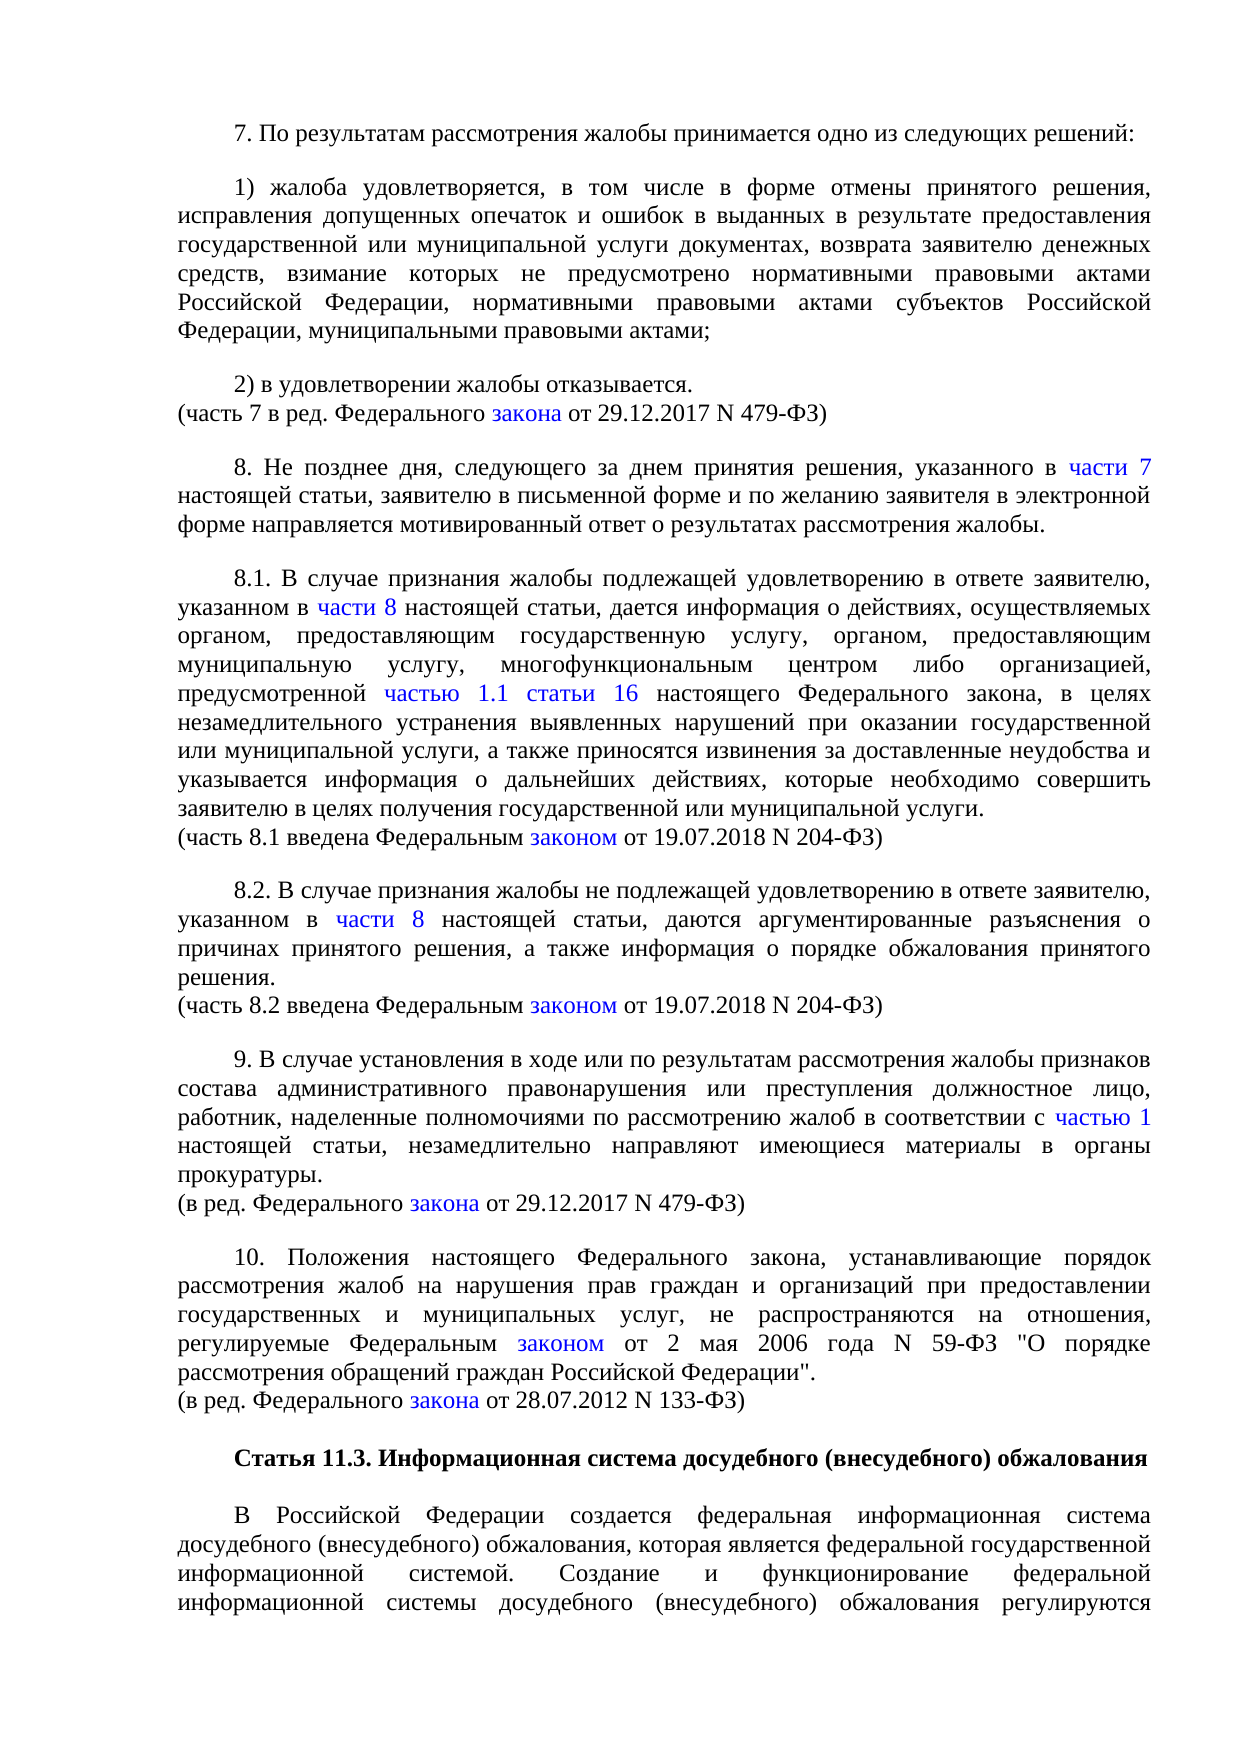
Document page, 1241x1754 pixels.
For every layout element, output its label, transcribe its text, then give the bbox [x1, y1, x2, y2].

text 8. Не позднее дня, следующего за днем принятия решения, указанного в части 7 настоящей статьи, заявителю в письменной форме и по желанию заявителя в электронной форме направляется мотивированный ответ о результатах рассмотрения жалобы. [177, 452, 1152, 538]
text (часть 8.2 введена Федеральным законом от 19.07.2018 N 204-ФЗ) [177, 991, 1152, 1019]
text (в ред. Федерального закона от 28.07.2012 N 133-ФЗ) [177, 1386, 1152, 1414]
text (часть 8.1 введена Федеральным законом от 19.07.2018 N 204-ФЗ) [177, 822, 1152, 851]
text 1) жалоба удовлетворяется, в том числе в форме отмены принятого решения, исправления допущенных опечаток и ошибок в выданных в результате предоставления государственной или муниципальной услуги документах, возврата заявителю денежных средств, взимание которых не предусмотрено нормативными правовыми актами Российской Федерации, нормативными правовыми актами субъектов Российской Федерации, муниципальными правовыми актами; [177, 172, 1152, 344]
text 9. В случае установления в ходе или по результатам рассмотрения жалобы признаков состава административного правонарушения или преступления должностное лицо, работник, наделенные полномочиями по рассмотрению жалоб в соответствии с частью 1 настоящей статьи, незамедлительно направляют имеющиеся материалы в органы прокуратуры. [177, 1044, 1152, 1188]
text (в ред. Федерального закона от 29.12.2017 N 479-ФЗ) [177, 1188, 1152, 1217]
text 8.2. В случае признания жалобы не подлежащей удовлетворению в ответе заявителю, указанном в части 8 настоящей статьи, даются аргументированные разъяснения о причинах принятого решения, а также информация о порядке обжалования принятого решения. [177, 876, 1152, 991]
text 8.1. В случае признания жалобы подлежащей удовлетворению в ответе заявителю, указанном в части 8 настоящей статьи, дается информация о действиях, осуществляемых органом, предоставляющим государственную услугу, органом, предоставляющим муниципальную услугу, многофункциональным центром либо организацией, предусмотренной частью 1.1 статьи 16 настоящего Федерального закона, в целях незамедлительного устранения выявленных нарушений при оказании государственной или муниципальной услуги, а также приносятся извинения за доставленные неудобства и указывается информация о дальнейших действиях, которые необходимо совершить заявителю в целях получения государственной или муниципальной услуги. [177, 563, 1152, 822]
text (часть 7 в ред. Федерального закона от 29.12.2017 N 479-ФЗ) [177, 398, 1152, 427]
text 2) в удовлетворении жалобы отказывается. [177, 369, 1152, 398]
text 10. Положения настоящего Федерального закона, устанавливающие порядок рассмотрения жалоб на нарушения прав граждан и организаций при предоставлении государственных и муниципальных услуг, не распространяются на отношения, регулируемые Федеральным законом от 2 мая 2006 года N 59-ФЗ "О порядке рассмотрения обращений граждан Российской Федерации". [177, 1242, 1152, 1386]
text 7. По результатам рассмотрения жалобы принимается одно из следующих решений: [177, 118, 1152, 147]
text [177, 1501, 1152, 1616]
title Статья 11.3. Информационная система досудебного (внесудебного) обжалования [177, 1443, 1152, 1472]
